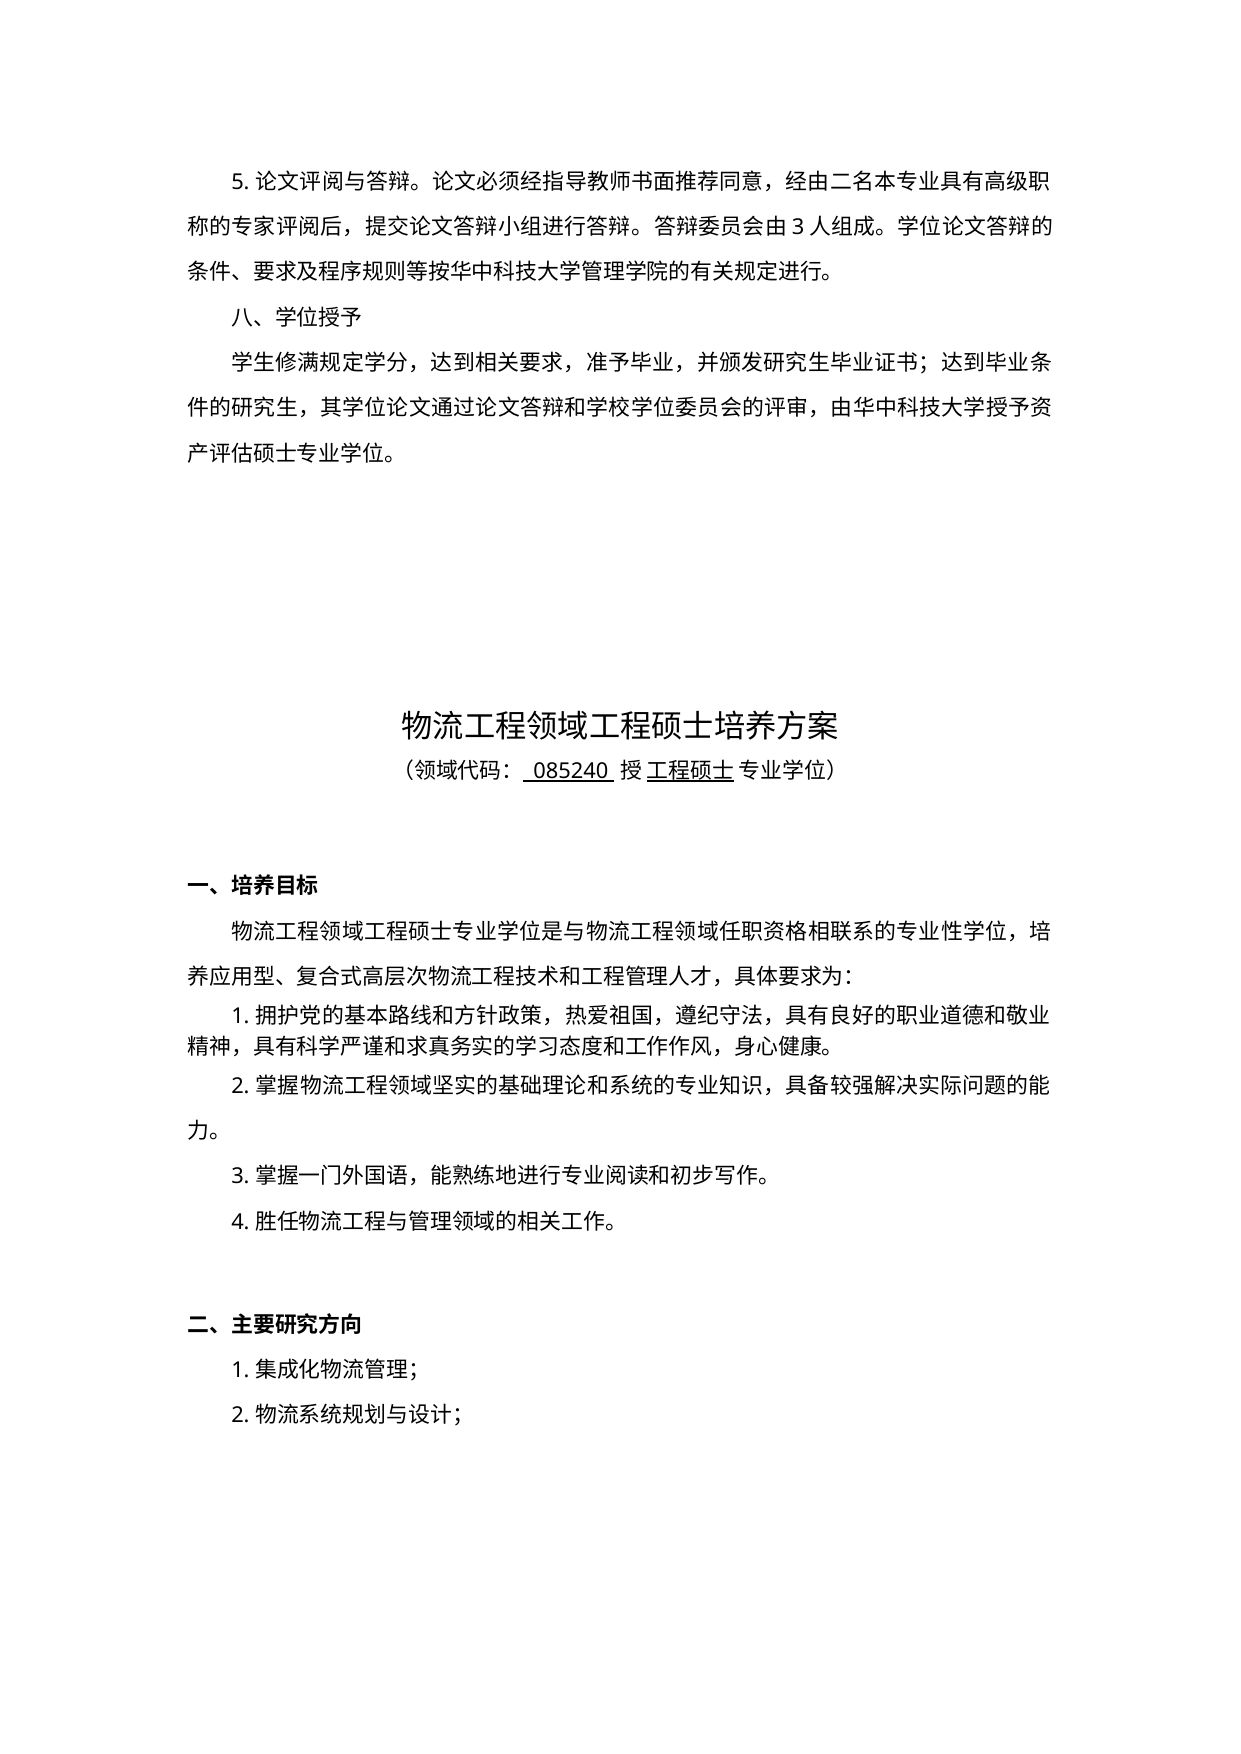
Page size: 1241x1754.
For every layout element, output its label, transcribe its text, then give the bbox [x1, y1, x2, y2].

text 学生修满规定学分，达到相关要求，准予毕业，并颁发研究生毕业证书；达到毕业条件的研究生，其学位论文通过论文答辩和学校学位委员会的评审，由华中科技大学授予资产评估硕士专业学位。 [187, 338, 1053, 474]
text 1. 集成化物流管理； [187, 1345, 1053, 1391]
text 物流工程领域工程硕士培养方案 [187, 701, 1053, 746]
text 4. 胜任物流工程与管理领域的相关工作。 [187, 1197, 1053, 1242]
text 物流工程领域工程硕士专业学位是与物流工程领域任职资格相联系的专业性学位，培养应用型、复合式高层次物流工程技术和工程管理人才，具体要求为： [187, 907, 1053, 998]
text 一、培养目标 [187, 862, 1053, 907]
text 2. 物流系统规划与设计； [187, 1391, 1053, 1436]
text 5. 论文评阅与答辩。论文必须经指导教师书面推荐同意，经由二名本专业具有高级职称的专家评阅后，提交论文答辩小组进行答辩。答辩委员会由3人组成。学位论文答辩的条件、要求及程序规则等按华中科技大学管理学院的有关规定进行。 [187, 157, 1053, 293]
text 二、主要研究方向 [187, 1300, 1053, 1345]
text 2. 掌握物流工程领域坚实的基础理论和系统的专业知识，具备较强解决实际问题的能力。 [187, 1061, 1053, 1152]
text 八、学位授予 [187, 293, 1053, 338]
text 3. 掌握一门外国语，能熟练地进行专业阅读和初步写作。 [187, 1152, 1053, 1197]
text （领域代码： 085240 授 工程硕士 专业学位） [187, 746, 1053, 791]
text 1. 拥护党的基本路线和方针政策，热爱祖国，遵纪守法，具有良好的职业道德和敬业精神，具有科学严谨和求真务实的学习态度和工作作风，身心健康。 [187, 998, 1053, 1061]
